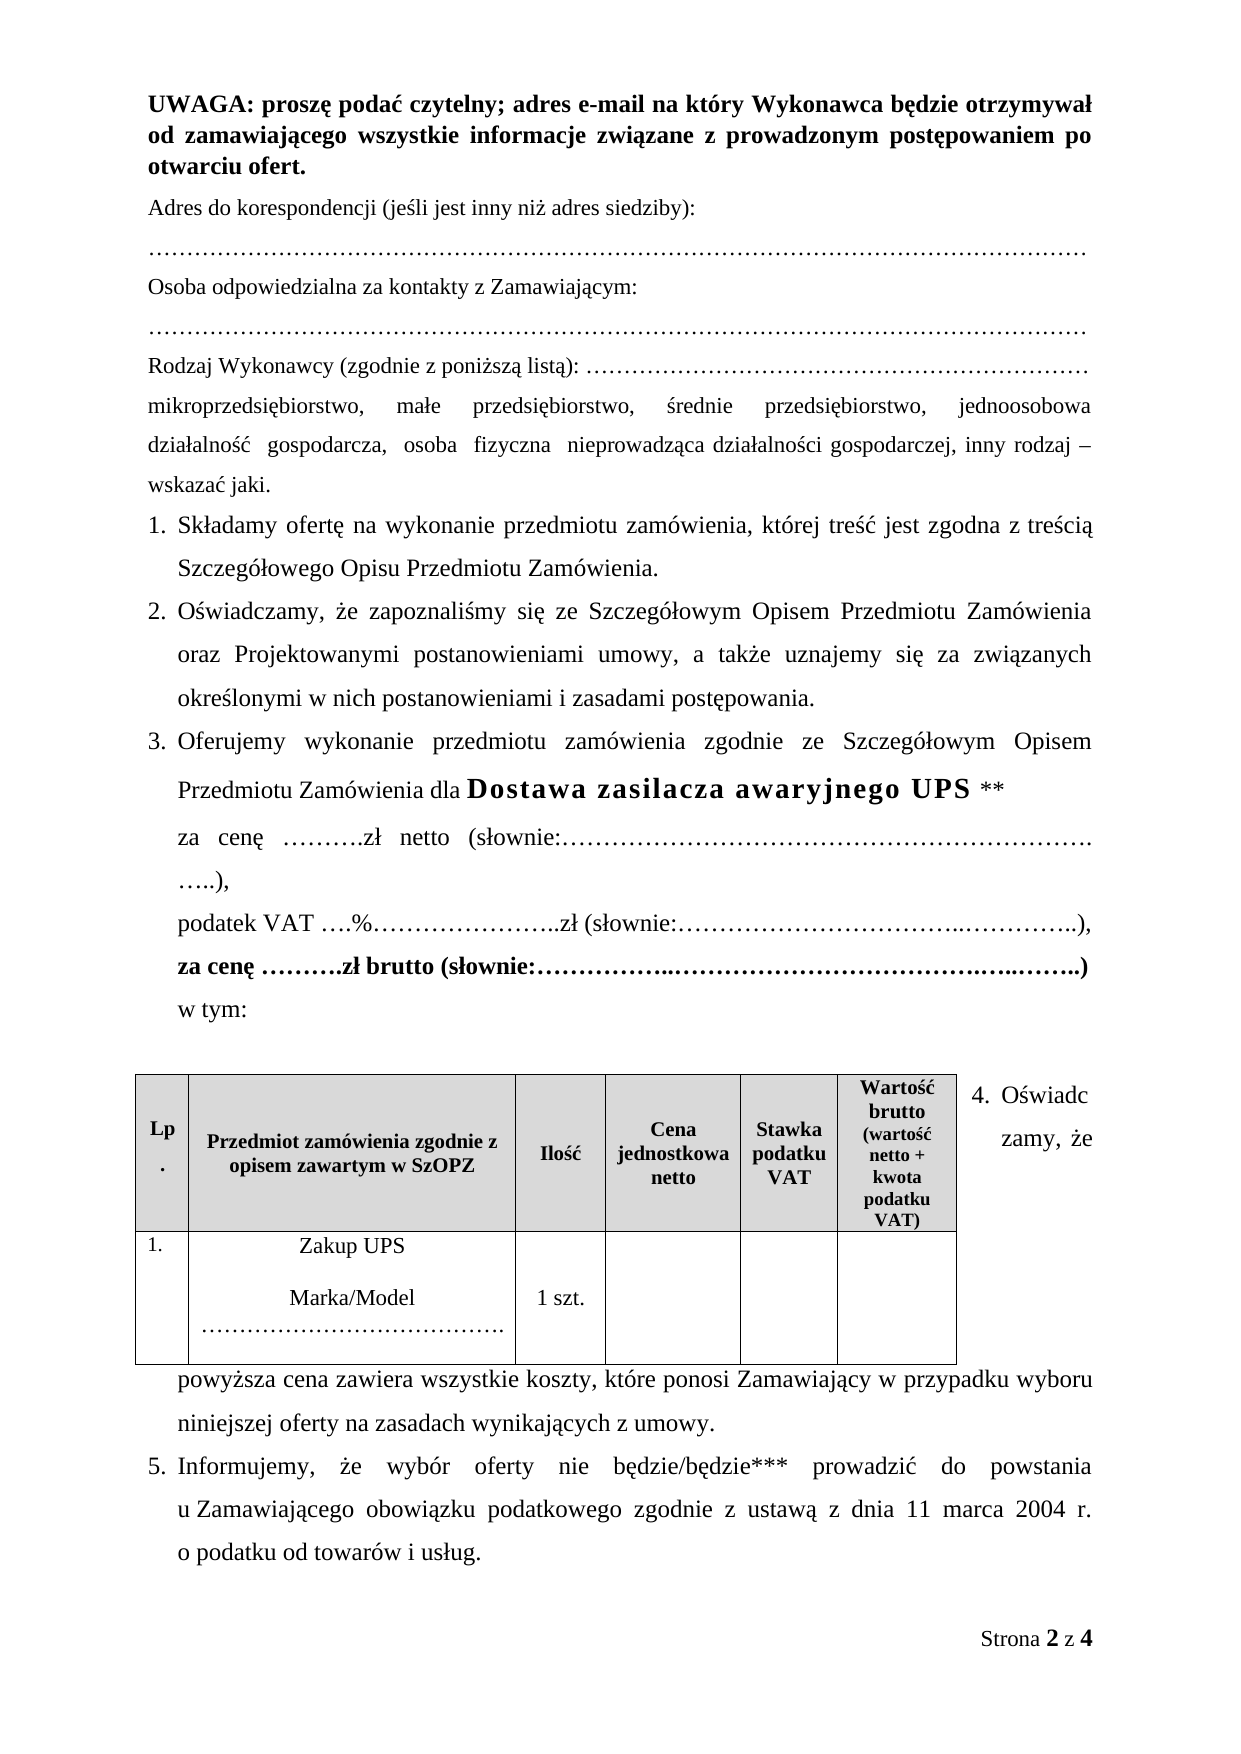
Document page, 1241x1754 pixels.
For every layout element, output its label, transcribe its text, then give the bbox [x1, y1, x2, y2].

table_cell 1 szt. [516, 1232, 605, 1363]
text …………………………………………………………………………………………………………… [148, 234, 1093, 260]
list w tym: [177, 994, 1093, 1023]
table_cell [741, 1232, 837, 1363]
list podatek VAT ….%…………………..zł (słownie:……………………………..…………..), [177, 908, 1093, 937]
table_cell [606, 1232, 740, 1363]
list Oświadczamy, że zapoznaliśmy się ze Szczegółowym Opisem Przedmiotu Zamówienia oraz Projektowanymi postanowieniami umowy, a także uznajemy się za związanych określonymi w nich postanowieniami i zasadami postępowania. [148, 596, 1093, 711]
text mikroprzedsiębiorstwo, małe przedsiębiorstwo, średnie przedsiębiorstwo, jednoosobowa działalność gospodarcza, osoba fizyczna nieprowadząca działalności gospodarczej, inny rodzaj – wskazać jaki. [148, 392, 1093, 497]
list Składamy ofertę na wykonanie przedmiotu zamówienia, której treść jest zgodna z treścią Szczegółowego Opisu Przedmiotu Zamówienia. [148, 510, 1093, 582]
text Adres do korespondencji (jeśli jest inny niż adres siedziby): [148, 194, 1093, 221]
table_header Stawka podatku VAT [741, 1075, 837, 1231]
table_cell [838, 1232, 956, 1363]
table_header Ilość [516, 1075, 605, 1231]
list Oświadczamy, że powyższa cena zawiera wszystkie koszty, które ponosi Zamawiający w przypadku wyboru niniejszej oferty na zasadach wynikających z umowy. [148, 1080, 1093, 1436]
table_header Lp. [136, 1075, 188, 1231]
table_cell Zakup UPS Marka/Model …………………………………. [189, 1232, 515, 1363]
list za cenę ……….zł netto (słownie:……………………………………………………….…..), [177, 822, 1093, 893]
text Rodzaj Wykonawcy (zgodnie z poniższą listą): ………………………………………………………… [148, 352, 1093, 378]
table_header Wartość brutto (wartość netto + kwota podatku VAT) [838, 1075, 956, 1231]
text Osoba odpowiedzialna za kontakty z Zamawiającym: [148, 273, 1093, 299]
text …………………………………………………………………………………………………………… [148, 313, 1093, 339]
text UWAGA: proszę podać czytelny; adres e-mail na który Wykonawca będzie otrzymywał od zamawiającego wszystkie informacje związane z prowadzonym postępowaniem po otwarciu ofert. [148, 89, 1093, 179]
table_header Przedmiot zamówienia zgodnie z opisem zawartym w SzOPZ [189, 1075, 515, 1231]
table_header Cena jednostkowa netto [606, 1075, 740, 1231]
list za cenę ……….zł brutto (słownie:……………..……………………………….…..……..) [177, 951, 1093, 980]
list Oferujemy wykonanie przedmiotu zamówienia zgodnie ze Szczegółowym Opisem Przedmiotu Zamówienia dla Dostawa zasilacza awaryjnego UPS ** [148, 726, 1093, 805]
list Informujemy, że wybór oferty nie będzie/będzie*** prowadzić do powstania u Zamawiającego obowiązku podatkowego zgodnie z ustawą z dnia 11 marca 2004 r. o podatku od towarów i usług. [148, 1451, 1093, 1566]
table_cell 1. [136, 1232, 188, 1363]
